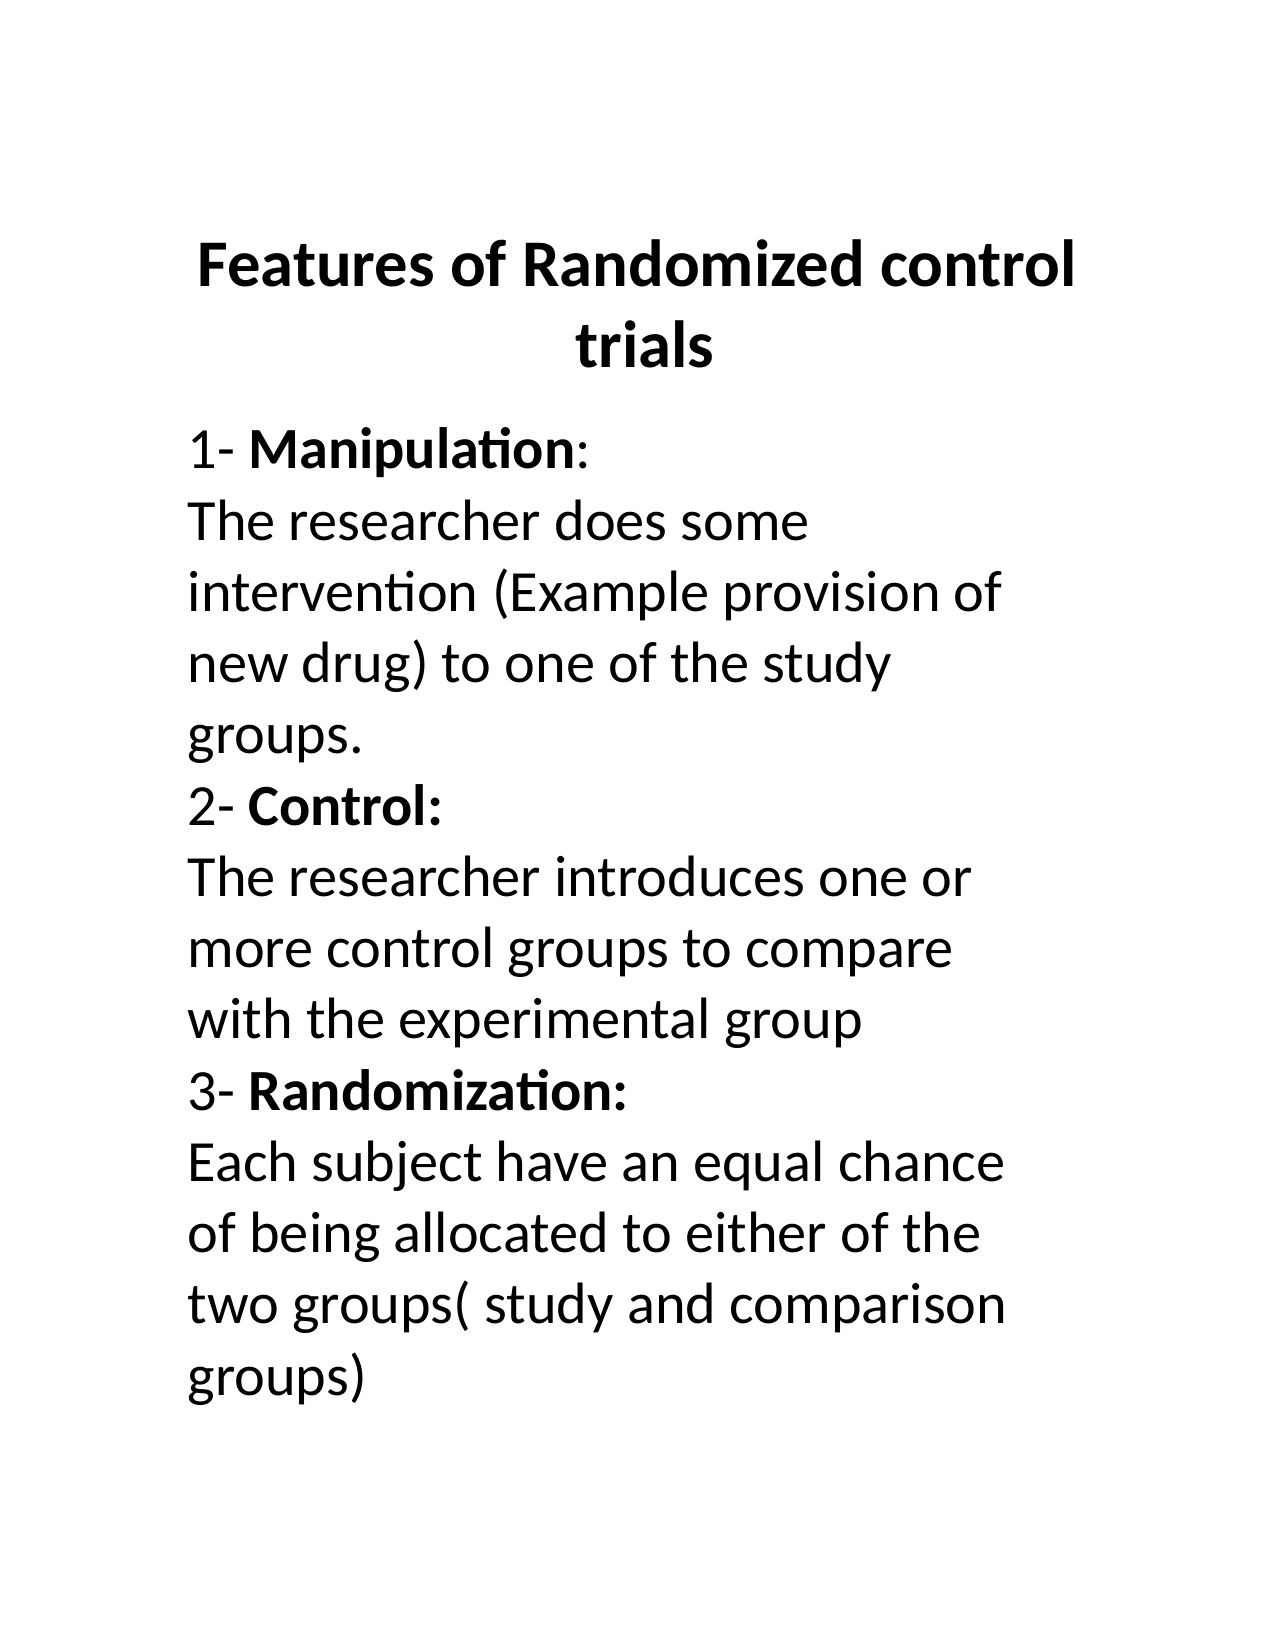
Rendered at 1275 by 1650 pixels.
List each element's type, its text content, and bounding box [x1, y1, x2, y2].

text The researcher introduces one or more control groups to compare with the experimental group [187, 839, 1012, 1053]
text The researcher does some intervention (Example provision of new drug) to one of the study groups. [187, 483, 1012, 768]
text Features of Randomized control trials [187, 221, 1087, 412]
text 2- Control: [187, 768, 1012, 839]
text Each subject have an equal chance of being allocated to either of the two groups( study and comparison groups) [187, 1124, 1012, 1409]
text 1- Manipulation: [187, 412, 1012, 483]
text 3- Randomization: [187, 1053, 1012, 1124]
